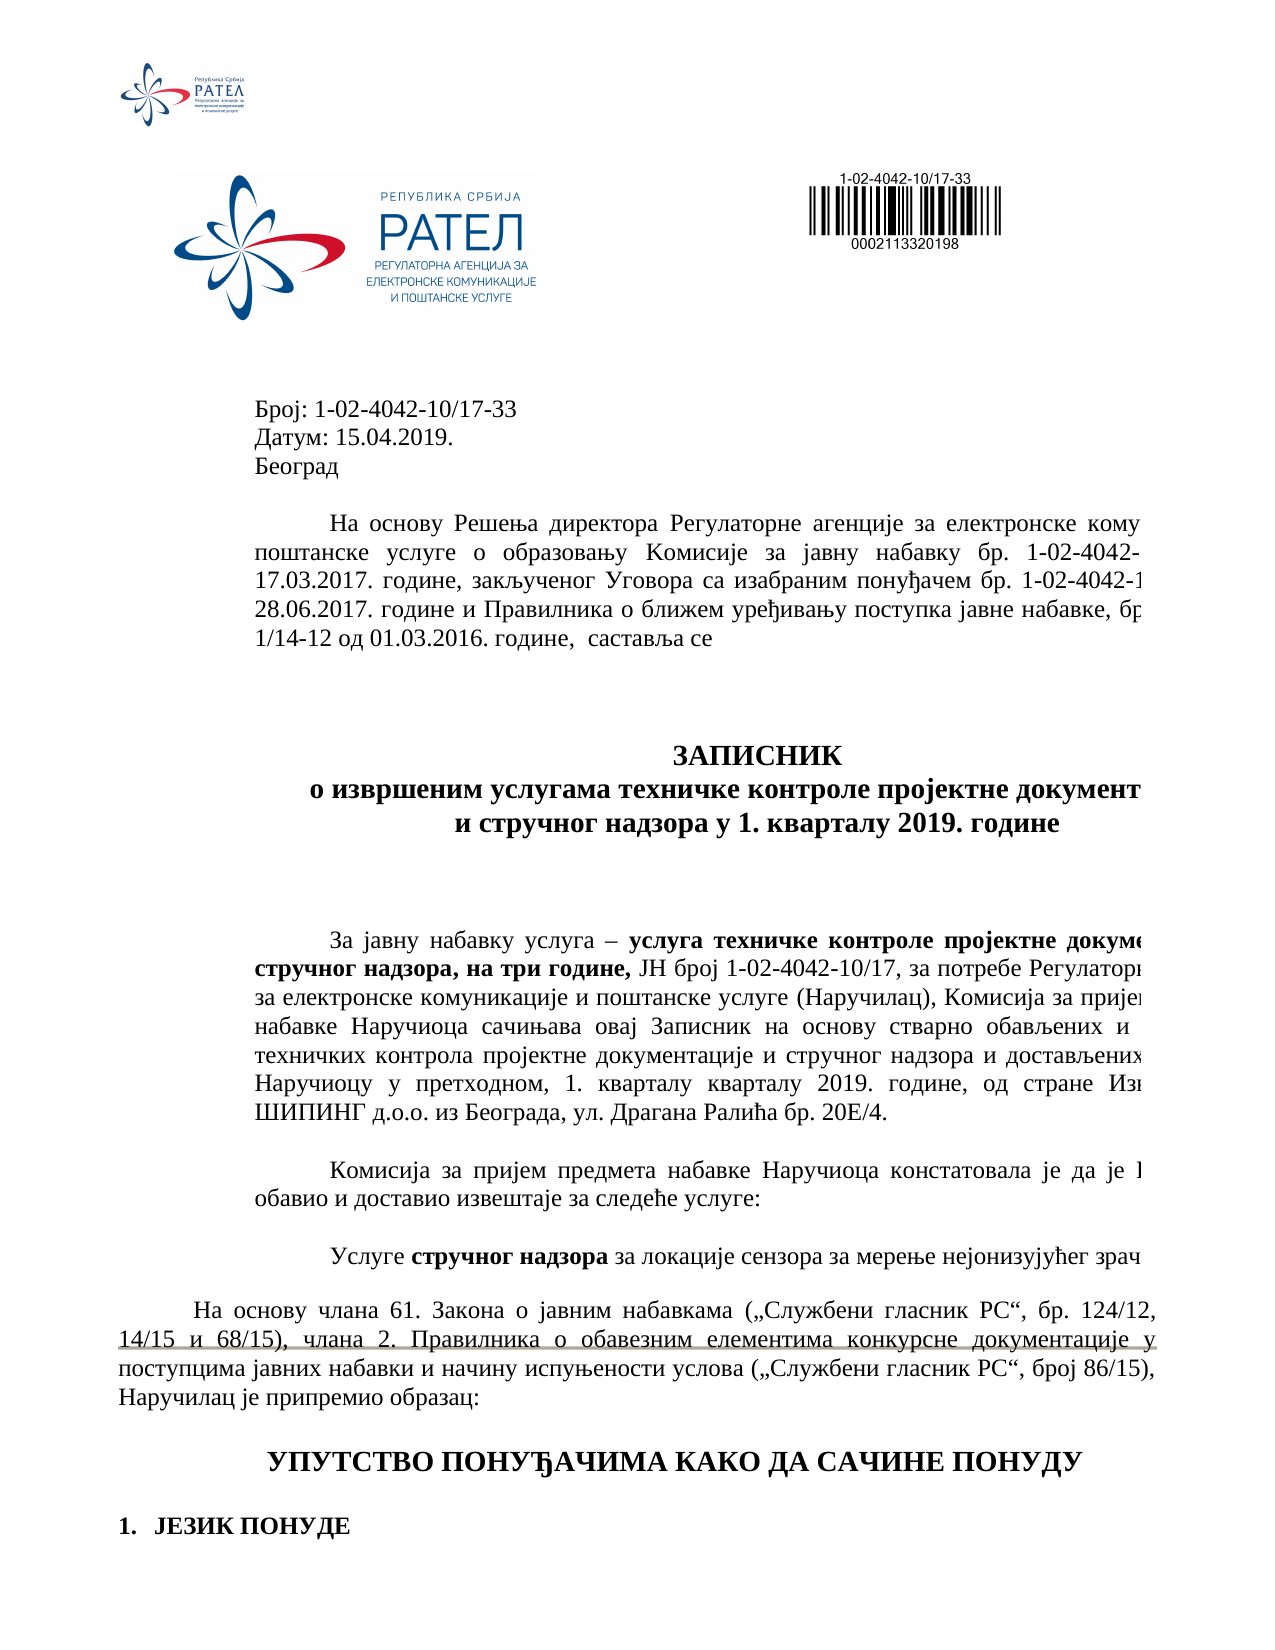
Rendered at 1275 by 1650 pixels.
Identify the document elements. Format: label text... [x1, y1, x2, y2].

picture [118, 60, 247, 129]
list УПУТСТВО ПОНУЂАЧИМА КАКО ДА САЧИНЕ ПОНУДУ [193, 1444, 1157, 1478]
text На основу члана 61. Закона о јавним набавкама („Службени гласник РС“, бр. 124/12, 14/15 и 68/15), члана 2. Правилника о обавезним елементима конкурсне документације у поступцима јавних набавки и начину испуњености услова („Службени гласник РС“, број 86/15), Наручилац је припремио образац: [118, 1296, 1157, 1411]
list ЈЕЗИК ПОНУДЕ [118, 1511, 1157, 1540]
